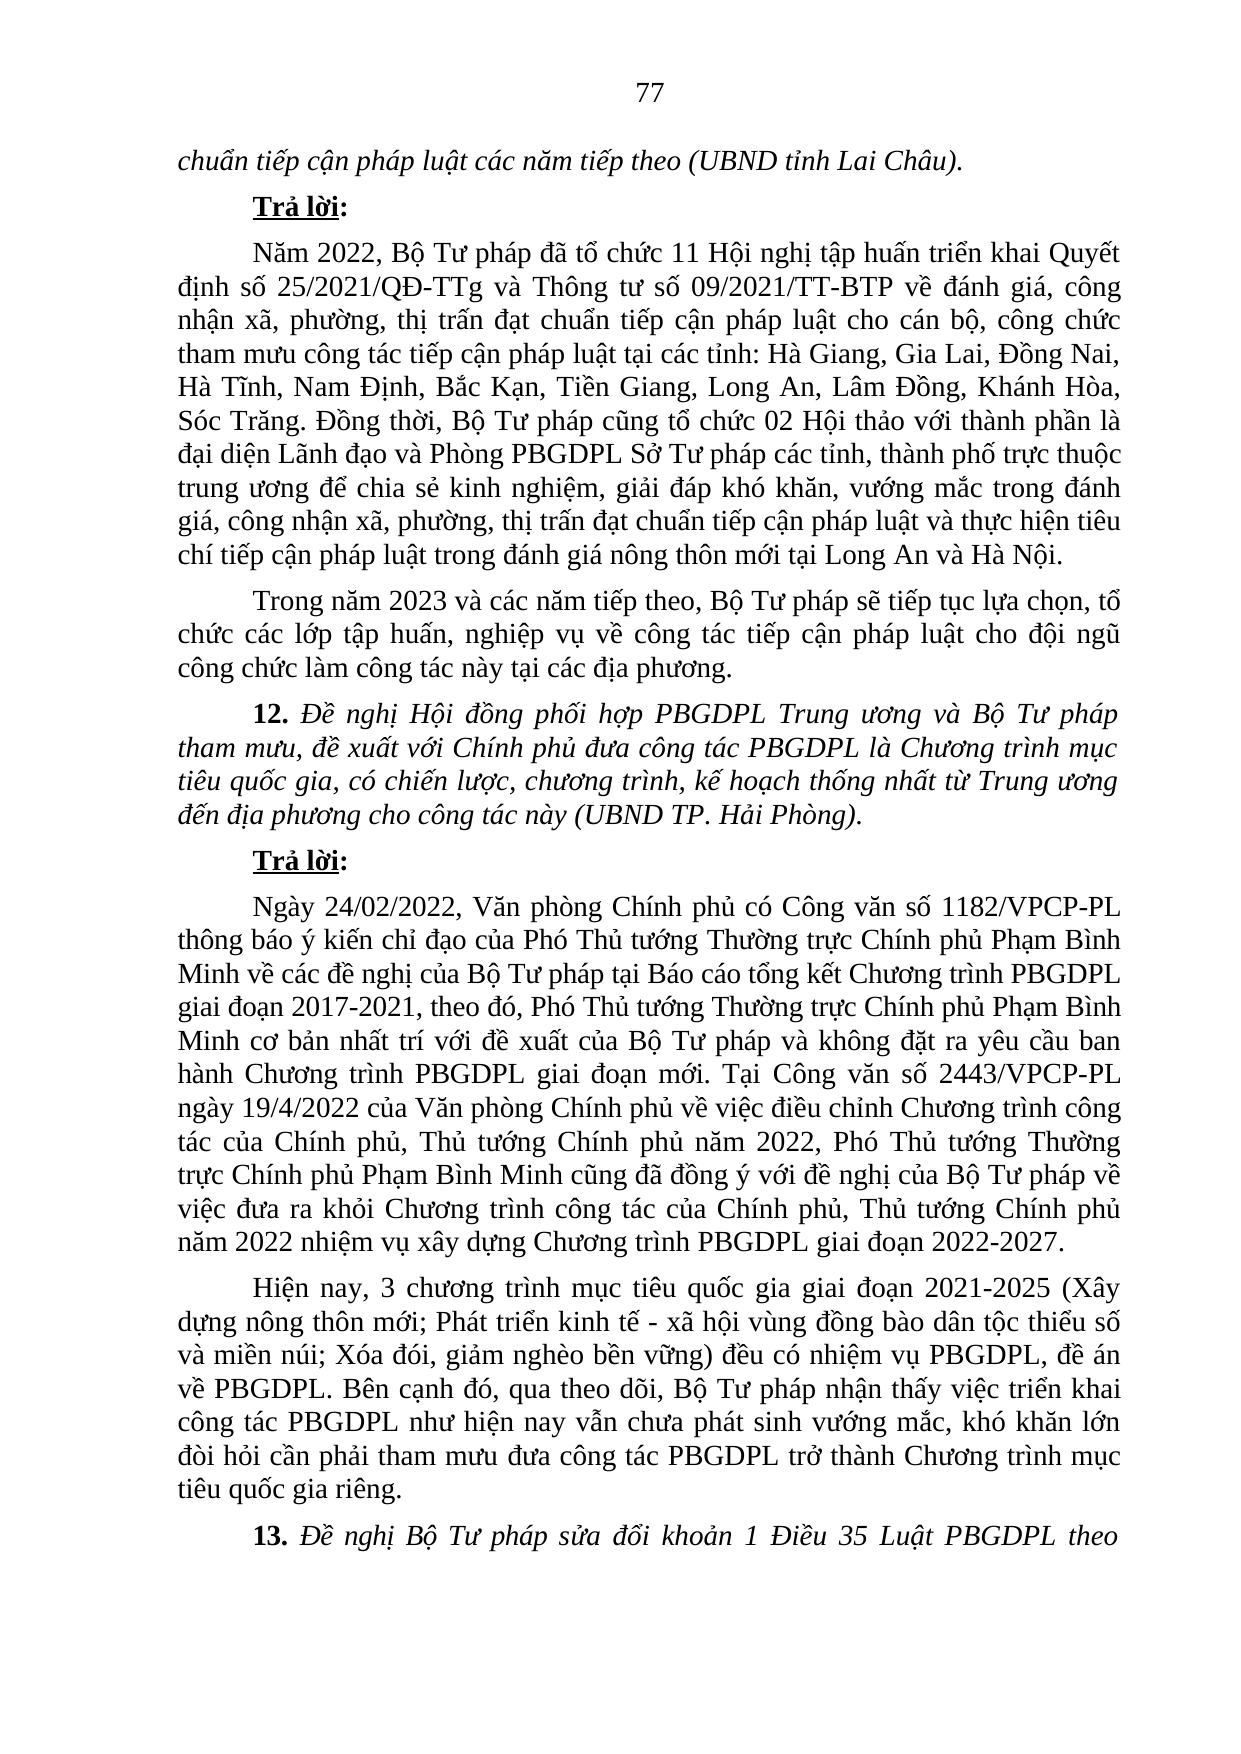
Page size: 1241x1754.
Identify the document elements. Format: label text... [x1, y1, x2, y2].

text Trong năm 2023 và các năm tiếp theo, Bộ Tư pháp sẽ tiếp tục lựa chọn, tổ chức các lớp tập huấn, nghiệp vụ về công tác tiếp cận pháp luật cho đội ngũ công chức làm công tác này tại các địa phương. [176, 582, 1123, 684]
text 12. Đề nghị Hội đồng phối hợp PBGDPL Trung ương và Bộ Tư pháp tham mưu, đề xuất với Chính phủ đưa công tác PBGDPL là Chương trình mục tiêu quốc gia, có chiến lược, chương trình, kế hoạch thống nhất từ Trung ương đến địa phương cho công tác này (UBND TP. Hải Phòng). [176, 695, 1123, 830]
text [176, 142, 1123, 177]
text Hiện nay, 3 chương trình mục tiêu quốc gia giai đoạn 2021-2025 (Xây dựng nông thôn mới; Phát triển kinh tế - xã hội vùng đồng bào dân tộc thiểu số và miền núi; Xóa đói, giảm nghèo bền vững) đều có nhiệm vụ PBGDPL, đề án về PBGDPL. Bên cạnh đó, qua theo dõi, Bộ Tư pháp nhận thấy việc triển khai công tác PBGDPL như hiện nay vẫn chưa phát sinh vướng mắc, khó khăn lớn đòi hỏi cần phải tham mưu đưa công tác PBGDPL trở thành Chương trình mục tiêu quốc gia riêng. [176, 1269, 1123, 1505]
text Năm 2022, Bộ Tư pháp đã tổ chức 11 Hội nghị tập huấn triển khai Quyết định số 25/2021/QĐ-TTg và Thông tư số 09/2021/TT-BTP về đánh giá, công nhận xã, phường, thị trấn đạt chuẩn tiếp cận pháp luật cho cán bộ, công chức tham mưu công tác tiếp cận pháp luật tại các tỉnh: Hà Giang, Gia Lai, Đồng Nai, Hà Tĩnh, Nam Định, Bắc Kạn, Tiền Giang, Long An, Lâm Đồng, Khánh Hòa, Sóc Trăng. Đồng thời, Bộ Tư pháp cũng tổ chức 02 Hội thảo với thành phần là đại diện Lãnh đạo và Phòng PBGDPL Sở Tư pháp các tỉnh, thành phố trực thuộc trung ương để chia sẻ kinh nghiệm, giải đáp khó khăn, vướng mắc trong đánh giá, công nhận xã, phường, thị trấn đạt chuẩn tiếp cận pháp luật và thực hiện tiêu chí tiếp cận pháp luật trong đánh giá nông thôn mới tại Long An và Hà Nội. [176, 234, 1123, 571]
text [176, 1517, 1123, 1617]
text Trả lời: [176, 842, 1123, 876]
text Trả lời: [176, 188, 1123, 223]
text Ngày 24/02/2022, Văn phòng Chính phủ có Công văn số 1182/VPCP-PL thông báo ý kiến chỉ đạo của Phó Thủ tướng Thường trực Chính phủ Phạm Bình Minh về các đề nghị của Bộ Tư pháp tại Báo cáo tổng kết Chương trình PBGDPL giai đoạn 2017-2021, theo đó, Phó Thủ tướng Thường trực Chính phủ Phạm Bình Minh cơ bản nhất trí với đề xuất của Bộ Tư pháp và không đặt ra yêu cầu ban hành Chương trình PBGDPL giai đoạn mới. Tại Công văn số 2443/VPCP-PL ngày 19/4/2022 của Văn phòng Chính phủ về việc điều chỉnh Chương trình công tác của Chính phủ, Thủ tướng Chính phủ năm 2022, Phó Thủ tướng Thường trực Chính phủ Phạm Bình Minh cũng đã đồng ý với đề nghị của Bộ Tư pháp về việc đưa ra khỏi Chương trình công tác của Chính phủ, Thủ tướng Chính phủ năm 2022 nhiệm vụ xây dựng Chương trình PBGDPL giai đoạn 2022-2027. [176, 888, 1123, 1258]
